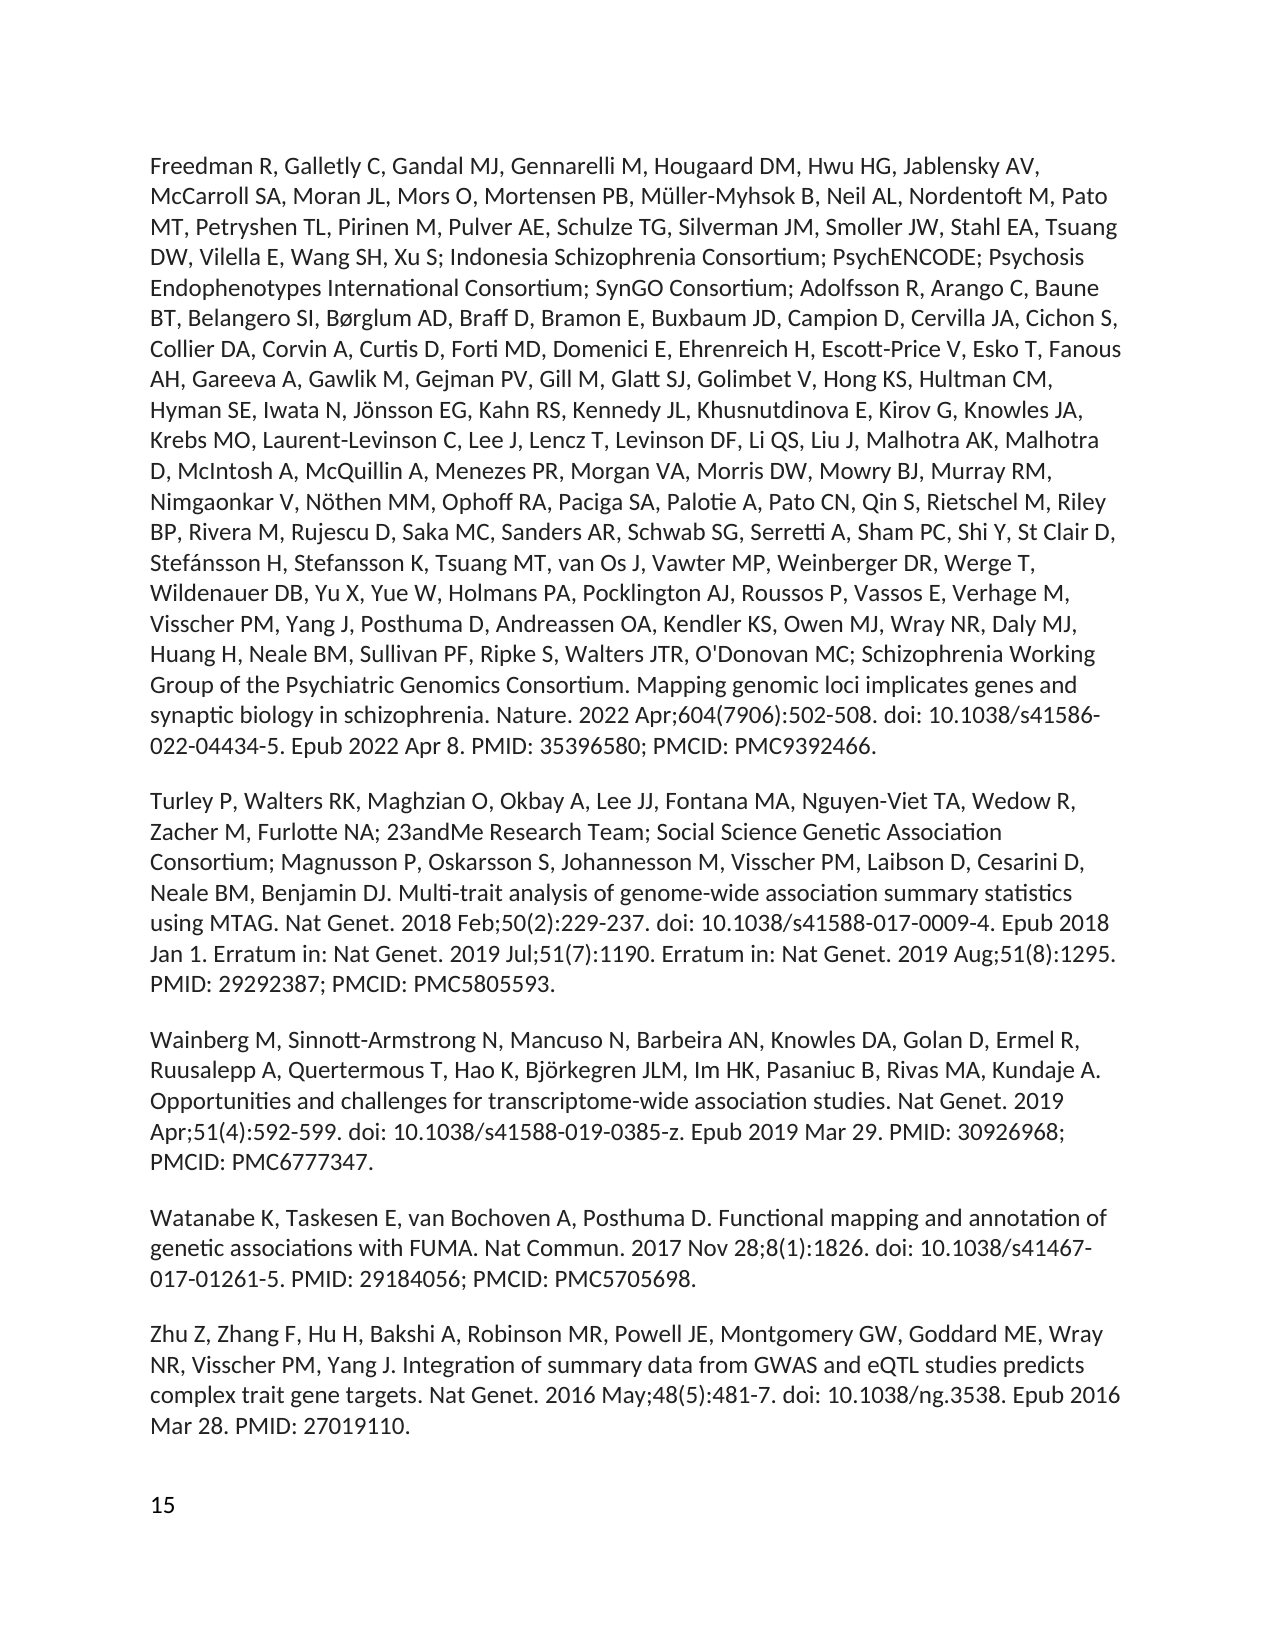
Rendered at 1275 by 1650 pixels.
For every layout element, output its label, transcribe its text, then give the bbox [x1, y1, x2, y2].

text Turley P, Walters RK, Maghzian O, Okbay A, Lee JJ, Fontana MA, Nguyen-Viet TA, Wedow R, Zacher M, Furlotte NA; 23andMe Research Team; Social Science Genetic Association Consortium; Magnusson P, Oskarsson S, Johannesson M, Visscher PM, Laibson D, Cesarini D, Neale BM, Benjamin DJ. Multi-trait analysis of genome-wide association summary statistics using MTAG. Nat Genet. 2018 Feb;50(2):229-237. doi: 10.1038/s41588-017-0009-4. Epub 2018 Jan 1. Erratum in: Nat Genet. 2019 Jul;51(7):1190. Erratum in: Nat Genet. 2019 Aug;51(8):1295. PMID: 29292387; PMCID: PMC5805593. [150, 785, 1125, 999]
text Wainberg M, Sinnott-Armstrong N, Mancuso N, Barbeira AN, Knowles DA, Golan D, Ermel R, Ruusalepp A, Quertermous T, Hao K, Björkegren JLM, Im HK, Pasaniuc B, Rivas MA, Kundaje A. Opportunities and challenges for transcriptome-wide association studies. Nat Genet. 2019 Apr;51(4):592-599. doi: 10.1038/s41588-019-0385-z. Epub 2019 Mar 29. PMID: 30926968; PMCID: PMC6777347. [150, 1024, 1125, 1177]
text Zhu Z, Zhang F, Hu H, Bakshi A, Robinson MR, Powell JE, Montgomery GW, Goddard ME, Wray NR, Visscher PM, Yang J. Integration of summary data from GWAS and eQTL studies predicts complex trait gene targets. Nat Genet. 2016 May;48(5):481-7. doi: 10.1038/ng.3538. Epub 2016 Mar 28. PMID: 27019110. [411, 1318, 1125, 1440]
text Watanabe K, Taskesen E, van Bochoven A, Posthuma D. Functional mapping and annotation of genetic associations with FUMA. Nat Commun. 2017 Nov 28;8(1):1826. doi: 10.1038/s41467-017-01261-5. PMID: 29184056; PMCID: PMC5705698. [698, 1202, 1125, 1293]
